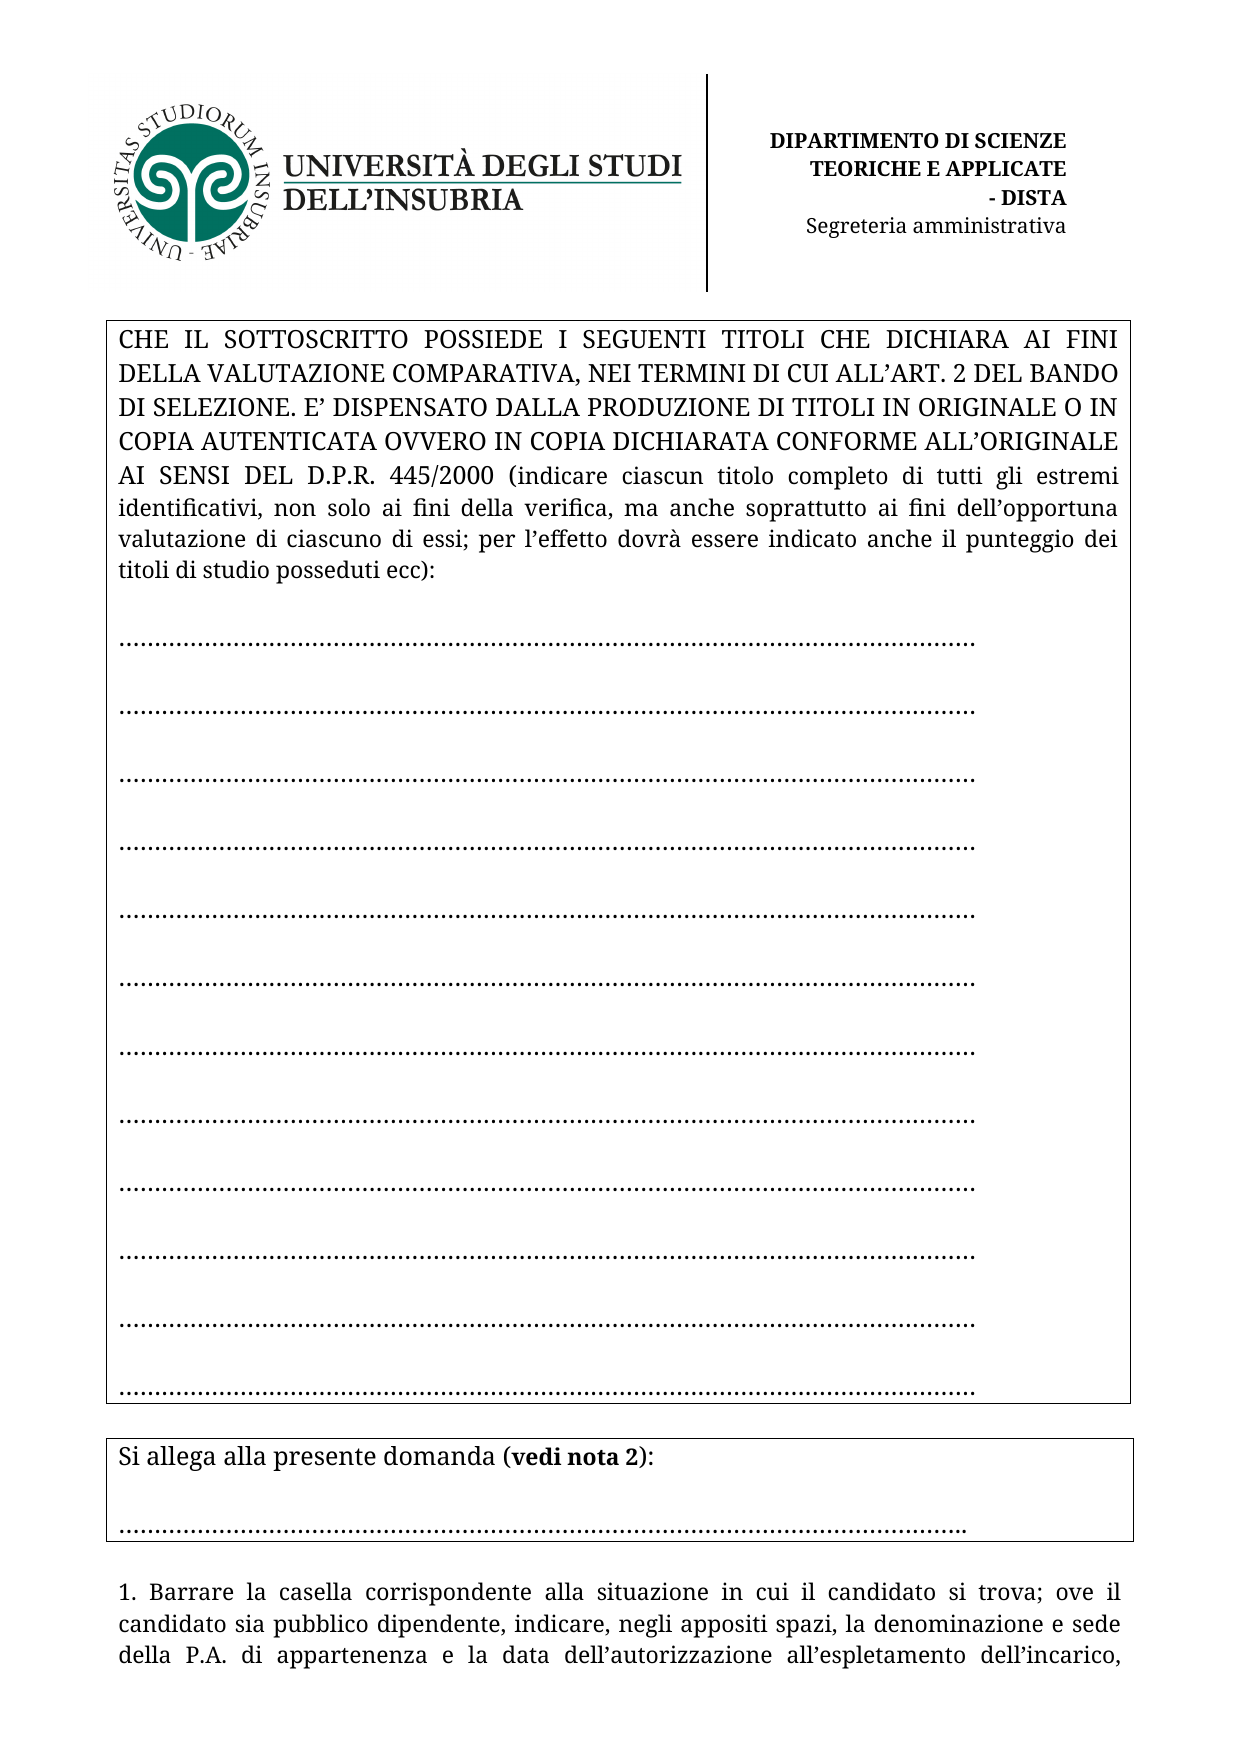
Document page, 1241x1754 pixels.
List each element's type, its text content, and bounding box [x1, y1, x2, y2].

table_header CHE IL SOTTOSCRITTO POSSIEDE I SEGUENTI TITOLI CHE DICHIARA AI FINI DELLA VALUTAZIONE COMPARATIVA, NEI TERMINI DI CUI ALL’ART. 2 DEL BANDO DI SELEZIONE. E’ DISPENSATO DALLA PRODUZIONE DI TITOLI IN ORIGINALE O IN COPIA AUTENTICATA OVVERO IN COPIA DICHIARATA CONFORME ALL’ORIGINALE AI SENSI DEL D.P.R. 445/2000 (indicare ciascun titolo completo di tutti gli estremi identificativi, non solo ai fini della verifica, ma anche soprattutto ai fini dell’opportuna valutazione di ciascuno di essi; per l’effetto dovrà essere indicato anche il punteggio dei titoli di studio posseduti ecc): ………………………………………………………………………………………………………… ………………………………………………………………………………………………………… ………………………………………………………………………………………………………… ………………………………………………………………………………………………………… ………………………………………………………………………………………………………… ………………………………………………………………………………………………………… ………………………………………………………………………………………………………… ………………………………………………………………………………………………………… ………………………………………………………………………………………………………… ………………………………………………………………………………………………………… ………………………………………………………………………………………………………… ………………………………………………………………………………………………………… [107, 321, 1130, 1403]
picture [88, 73, 707, 292]
table_header Si allega alla presente domanda (vedi nota 2): ……………………………………………………………………………………………………….. [107, 1439, 1133, 1541]
